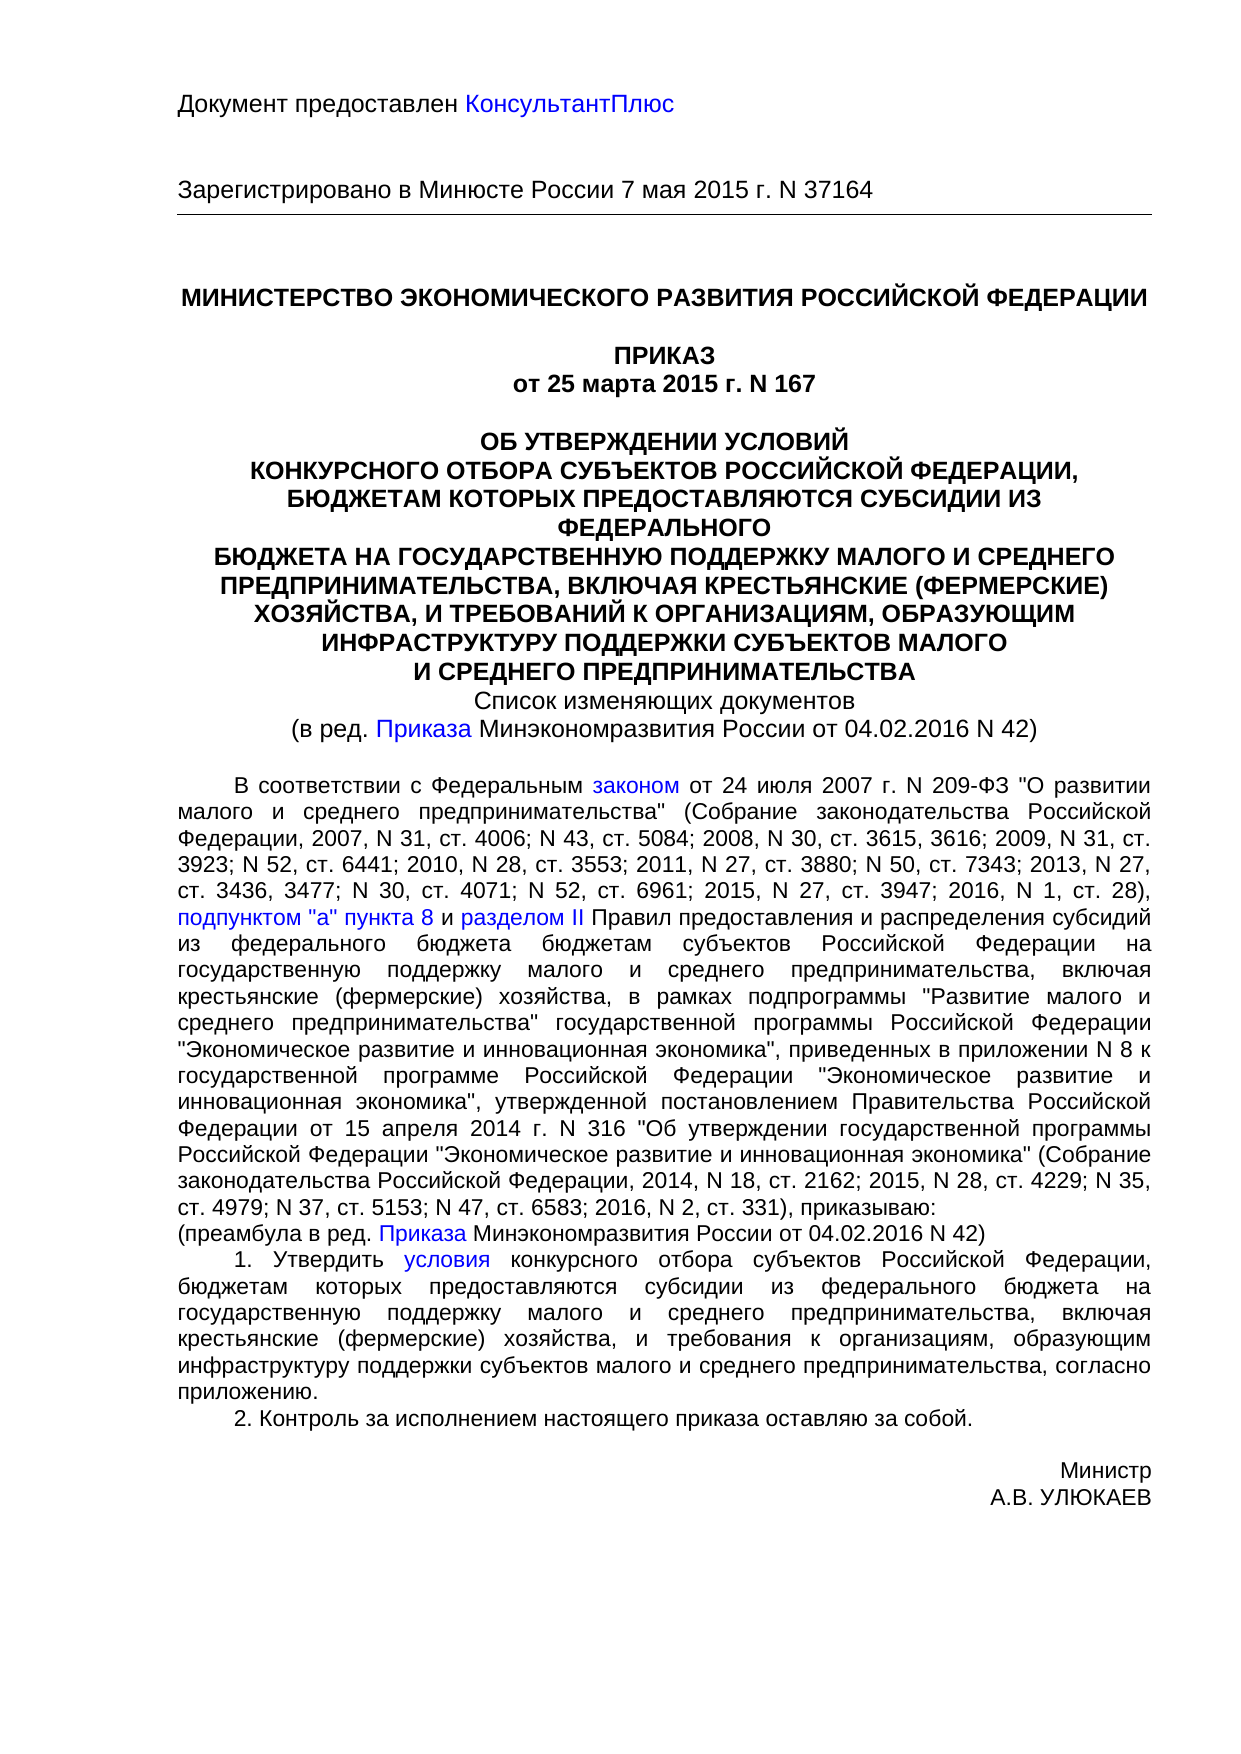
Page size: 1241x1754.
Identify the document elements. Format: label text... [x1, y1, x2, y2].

text Зарегистрировано в Минюсте России 7 мая 2015 г. N 37164 [177, 174, 1152, 203]
title БЮДЖЕТА НА ГОСУДАРСТВЕННУЮ ПОДДЕРЖКУ МАЛОГО И СРЕДНЕГО [177, 542, 1152, 571]
text Министр [177, 1457, 1152, 1483]
title ПРИКАЗ [177, 341, 1152, 369]
title ИНФРАСТРУКТУРУ ПОДДЕРЖКИ СУБЪЕКТОВ МАЛОГО [177, 628, 1152, 657]
title ОБ УТВЕРЖДЕНИИ УСЛОВИЙ [177, 427, 1152, 456]
text (преамбула в ред. Приказа Минэкономразвития России от 04.02.2016 N 42) [177, 1220, 1152, 1246]
title И СРЕДНЕГО ПРЕДПРИНИМАТЕЛЬСТВА [177, 657, 1152, 686]
text Список изменяющих документов [177, 686, 1152, 714]
title КОНКУРСНОГО ОТБОРА СУБЪЕКТОВ РОССИЙСКОЙ ФЕДЕРАЦИИ, [177, 456, 1152, 484]
text А.В. УЛЮКАЕВ [177, 1483, 1152, 1510]
title Документ предоставлен КонсультантПлюс [177, 89, 1152, 146]
title ПРЕДПРИНИМАТЕЛЬСТВА, ВКЛЮЧАЯ КРЕСТЬЯНСКИЕ (ФЕРМЕРСКИЕ) [177, 571, 1152, 599]
title от 25 марта 2015 г. N 167 [177, 369, 1152, 398]
text 1. Утвердить условия конкурсного отбора субъектов Российской Федерации, бюджетам которых предоставляются субсидии из федерального бюджета на государственную поддержку малого и среднего предпринимательства, включая крестьянские (фермерские) хозяйства, и требования к организациям, образующим инфраструктуру поддержки субъектов малого и среднего предпринимательства, согласно приложению. [177, 1246, 1152, 1404]
text 2. Контроль за исполнением настоящего приказа оставляю за собой. [177, 1404, 1152, 1431]
text В соответствии с Федеральным законом от 24 июля 2007 г. N 209-ФЗ "О развитии малого и среднего предпринимательства" (Собрание законодательства Российской Федерации, 2007, N 31, ст. 4006; N 43, ст. 5084; 2008, N 30, ст. 3615, 3616; 2009, N 31, ст. 3923; N 52, ст. 6441; 2010, N 28, ст. 3553; 2011, N 27, ст. 3880; N 50, ст. 7343; 2013, N 27, ст. 3436, 3477; N 30, ст. 4071; N 52, ст. 6961; 2015, N 27, ст. 3947; 2016, N 1, ст. 28), подпунктом "а" пункта 8 и разделом II Правил предоставления и распределения субсидий из федерального бюджета бюджетам субъектов Российской Федерации на государственную поддержку малого и среднего предпринимательства, включая крестьянские (фермерские) хозяйства, в рамках подпрограммы "Развитие малого и среднего предпринимательства" государственной программы Российской Федерации "Экономическое развитие и инновационная экономика", приведенных в приложении N 8 к государственной программе Российской Федерации "Экономическое развитие и инновационная экономика", утвержденной постановлением Правительства Российской Федерации от 15 апреля 2014 г. N 316 "Об утверждении государственной программы Российской Федерации "Экономическое развитие и инновационная экономика" (Собрание законодательства Российской Федерации, 2014, N 18, ст. 2162; 2015, N 28, ст. 4229; N 35, ст. 4979; N 37, ст. 5153; N 47, ст. 6583; 2016, N 2, ст. 331), приказываю: [177, 772, 1152, 1220]
text (в ред. Приказа Минэкономразвития России от 04.02.2016 N 42) [177, 714, 1152, 743]
title БЮДЖЕТАМ КОТОРЫХ ПРЕДОСТАВЛЯЮТСЯ СУБСИДИИ ИЗ ФЕДЕРАЛЬНОГО [177, 484, 1152, 542]
title ХОЗЯЙСТВА, И ТРЕБОВАНИЙ К ОРГАНИЗАЦИЯМ, ОБРАЗУЮЩИМ [177, 599, 1152, 628]
title МИНИСТЕРСТВО ЭКОНОМИЧЕСКОГО РАЗВИТИЯ РОССИЙСКОЙ ФЕДЕРАЦИИ [177, 283, 1152, 312]
